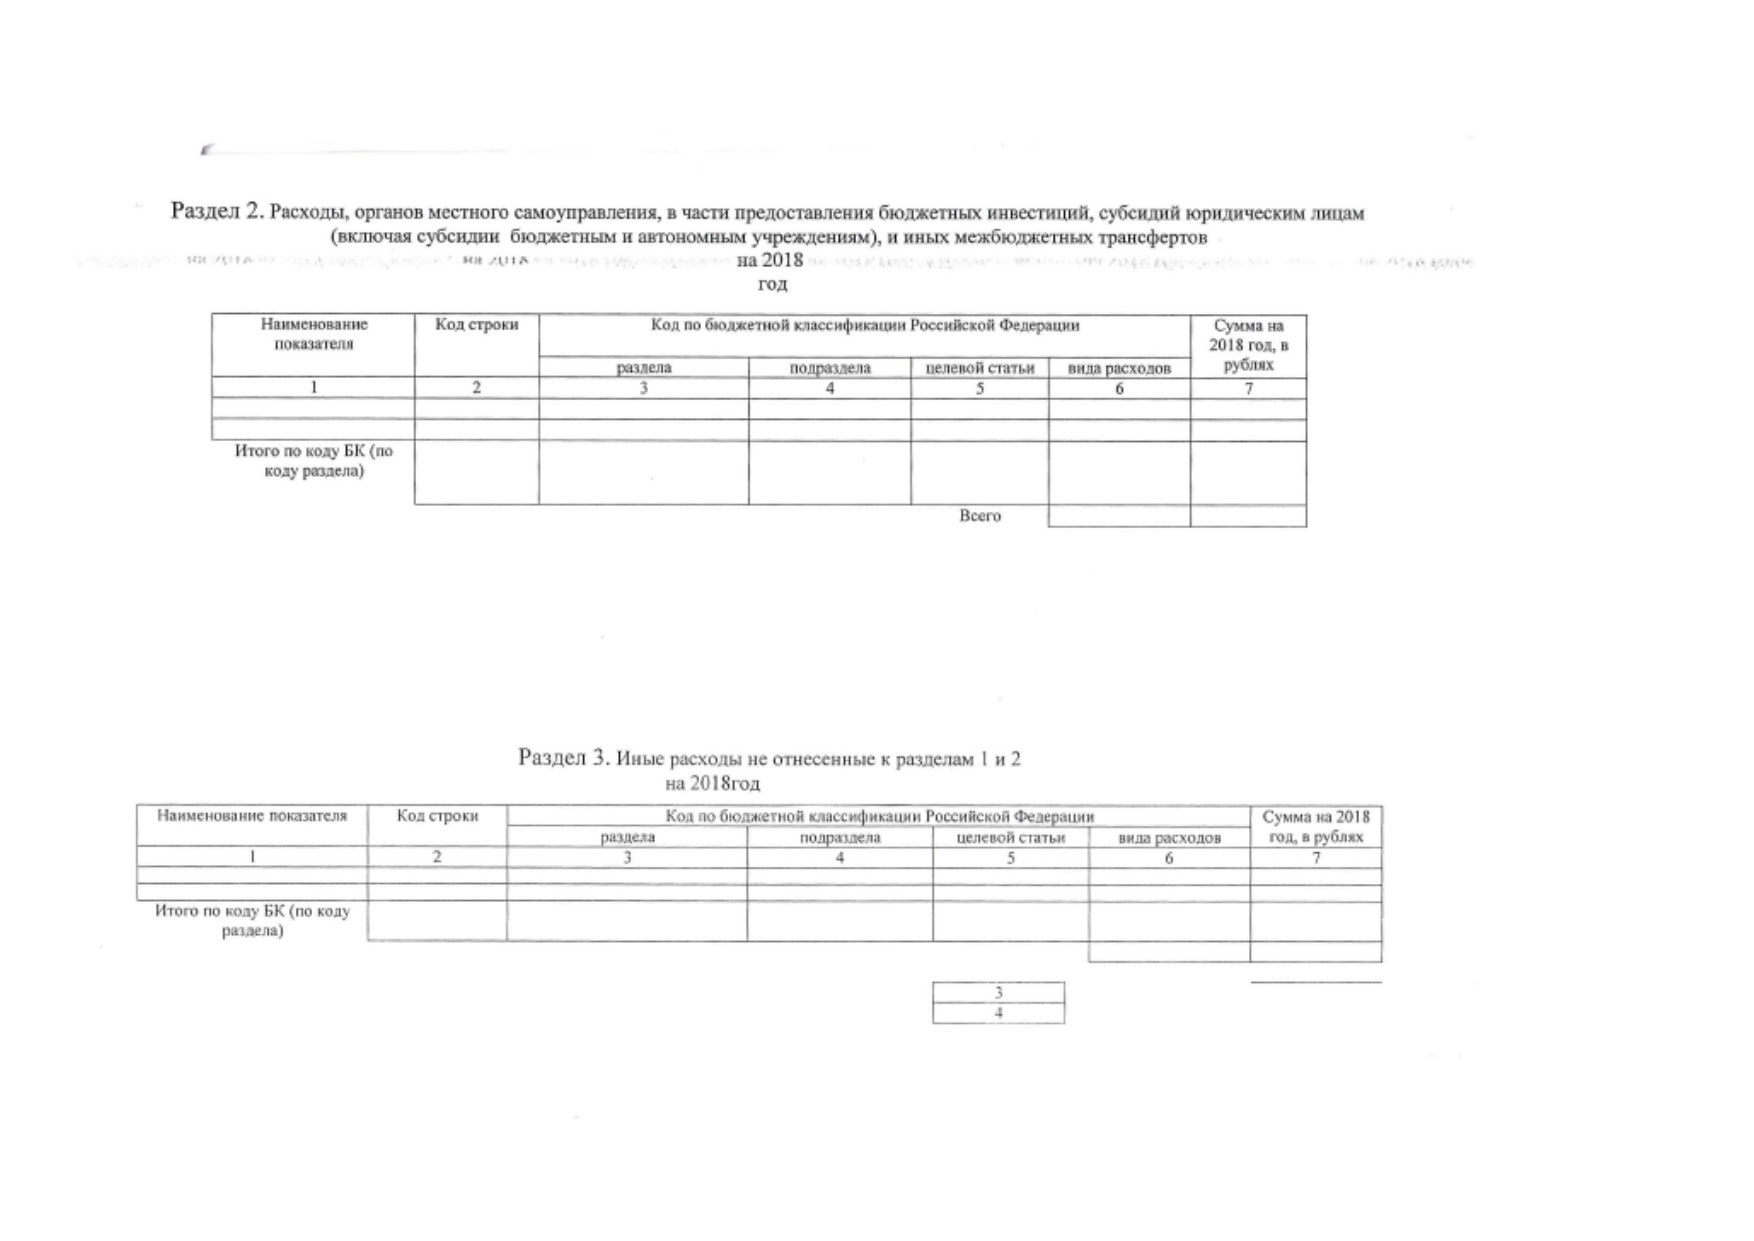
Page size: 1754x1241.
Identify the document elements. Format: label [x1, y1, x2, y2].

picture [75, 128, 1480, 1127]
